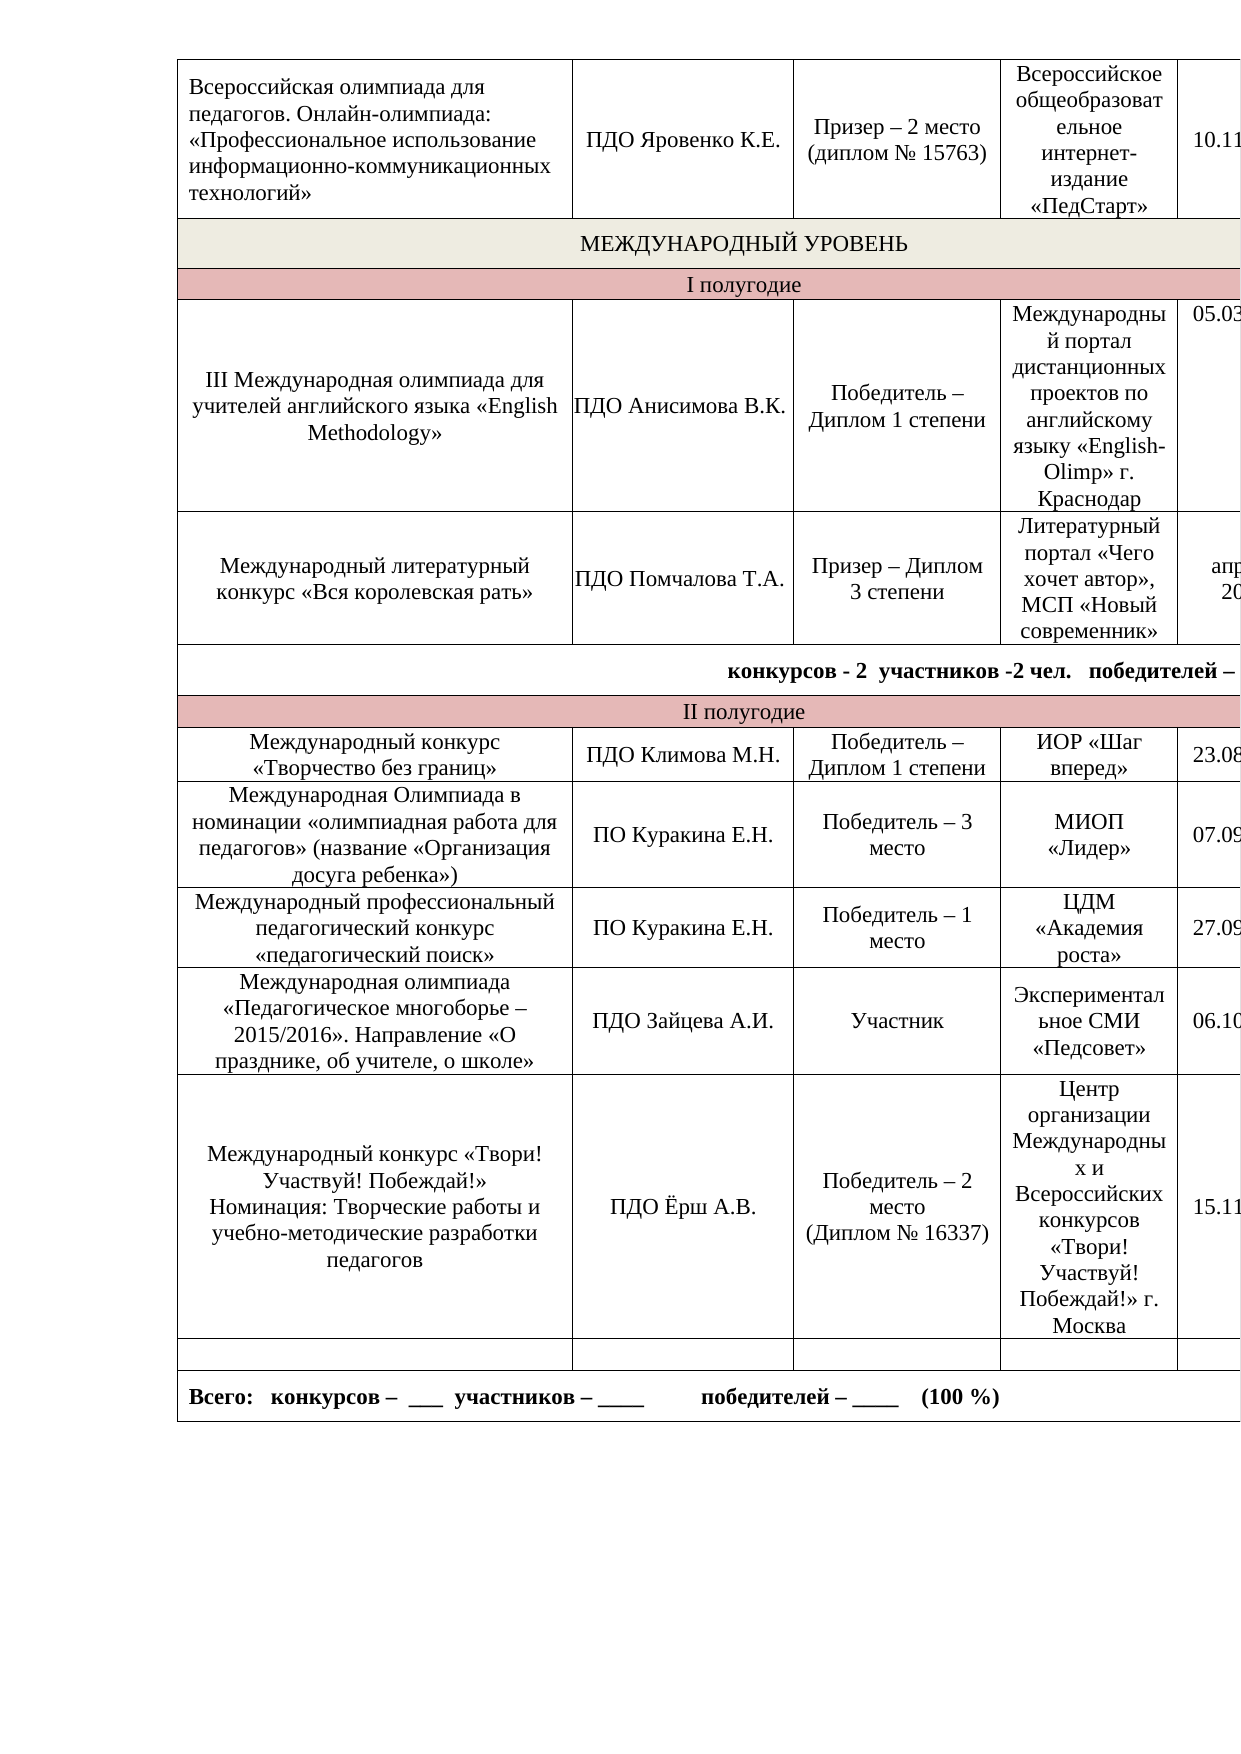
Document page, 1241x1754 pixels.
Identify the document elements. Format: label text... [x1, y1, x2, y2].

table_cell 06.10.2016 [1178, 968, 1240, 1073]
table_cell Призер – Диплом 3 степени [794, 512, 1000, 644]
table_cell ПО Куракина Е.Н. [573, 888, 793, 967]
table_cell Международный конкурс «Творчество без границ» [178, 728, 572, 781]
table_cell ПДО Климова М.Н. [573, 728, 793, 781]
table_cell конкурсов - 2 участников -2 чел. победителей – 2 чел. [178, 645, 1240, 695]
table_cell Литературный портал «Чего хочет автор», МСП «Новый современник» [1001, 512, 1177, 644]
table_cell Международный профессиональный педагогический конкурс «педагогический поиск» [178, 888, 572, 967]
table_cell Призер – 2 место (диплом № 15763) [794, 60, 1000, 218]
table_cell ИОР «Шаг вперед» [1001, 728, 1177, 781]
table_cell апрель 2016 [1178, 512, 1240, 644]
table_cell Международная олимпиада «Педагогическое многоборье – 2015/2016». Направление «О празднике, об учителе, о школе» [178, 968, 572, 1073]
table_cell ПО Куракина Е.Н. [573, 782, 793, 887]
table_cell ПДО Ёрш А.В. [573, 1075, 793, 1338]
table_cell Международный конкурс «Твори! Участвуй! Побеждай!» Номинация: Творческие работы и учебно-методические разработки педагогов [178, 1075, 572, 1338]
table_cell Победитель – 3 место [794, 782, 1000, 887]
table_cell Победитель – Диплом 1 степени [794, 300, 1000, 511]
table_cell ЦДМ «Академия роста» [1001, 888, 1177, 967]
table_cell Центр организации Международных и Всероссийских конкурсов «Твори! Участвуй! Побеждай!» г. Москва [1001, 1075, 1177, 1338]
table_cell 05.03.2016 [1178, 300, 1240, 511]
table_cell II полугодие [178, 696, 1240, 727]
table_cell Всероссийская олимпиада для педагогов. Онлайн-олимпиада: «Профессиональное использование информационно-коммуникационных технологий» [178, 60, 572, 218]
table_cell 15.11.2016 [1178, 1075, 1240, 1338]
table_cell МИОП «Лидер» [1001, 782, 1177, 887]
table_cell ПДО Зайцева А.И. [573, 968, 793, 1073]
table_cell Победитель – 2 место (Диплом № 16337) [794, 1075, 1000, 1338]
table_cell Победитель – Диплом 1 степени [794, 728, 1000, 781]
table_cell Победитель – 1 место [794, 888, 1000, 967]
table_cell [573, 1339, 793, 1370]
table_cell Всего: конкурсов – ___ участников – ____ победителей – ____ (100 %) [178, 1371, 1240, 1421]
table_cell [794, 1339, 1000, 1370]
table_cell [1178, 1339, 1240, 1370]
table_cell Экспериментальное СМИ «Педсовет» [1001, 968, 1177, 1073]
table_cell ПДО Анисимова В.К. [573, 300, 793, 511]
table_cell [1001, 60, 1177, 218]
table_cell ПДО Яровенко К.Е. [573, 60, 793, 218]
table_cell 07.09.2016 [1178, 782, 1240, 887]
table_cell III Международная олимпиада для учителей английского языка «English Methodology» [178, 300, 572, 511]
table_cell [178, 1339, 572, 1370]
table_cell Участник [794, 968, 1000, 1073]
table_cell Международный литературный конкурс «Вся королевская рать» [178, 512, 572, 644]
table_cell ПДО Помчалова Т.А. [573, 512, 793, 644]
table_cell I полугодие [178, 269, 1240, 299]
table_cell Международная Олимпиада в номинации «олимпиадная работа для педагогов» (название «Организация досуга ребенка») [178, 782, 572, 887]
table_cell 27.09.2016 [1178, 888, 1240, 967]
table_cell 23.08.2016 [1178, 728, 1240, 781]
table_cell 10.11.2016 [1178, 60, 1240, 218]
table_cell МЕЖДУНАРОДНЫЙ УРОВЕНЬ [178, 219, 1240, 268]
table_cell [1001, 1339, 1177, 1370]
table_cell Международный портал дистанционных проектов по английскому языку «English-Olimp» г. Краснодар [1001, 300, 1177, 511]
